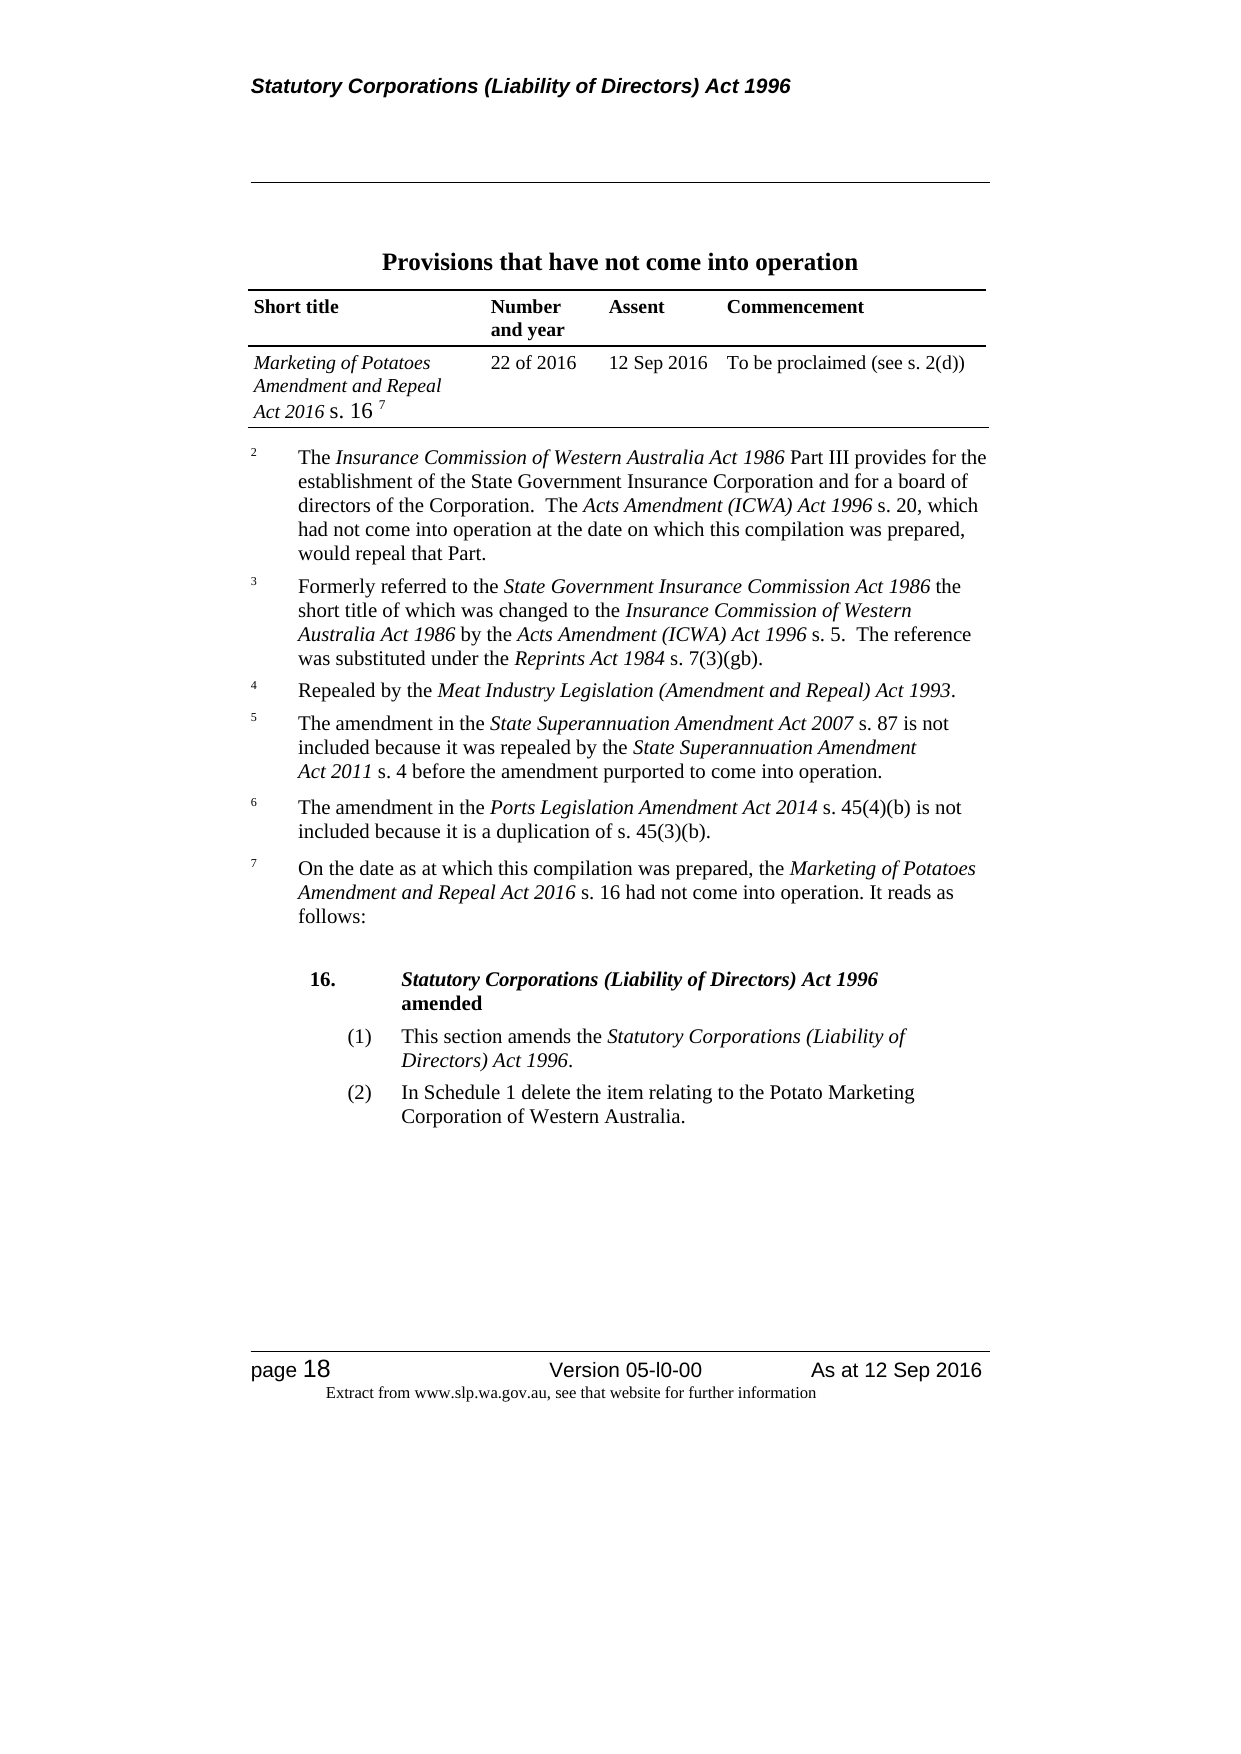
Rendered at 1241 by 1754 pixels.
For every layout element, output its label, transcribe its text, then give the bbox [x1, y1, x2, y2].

text 2 The Insurance Commission of Act 1986 Part III provides for the establishment of the State Government Insurance Corporation and for a board of directors of the Corporation. The Acts Amendment (ICWA) Act 1996 s. 20, which had not come into operation at the date on which this compilation was prepared, would repeal that Part. [251, 445, 990, 565]
table_header Short title [248, 291, 485, 345]
table_cell 12 Sep 2016 [603, 347, 721, 427]
table_cell 22 of 2016 [485, 347, 603, 427]
text 4 Repealed by the Meat Industry Legislation (Amendment and Repeal) Act 1993. [251, 678, 990, 702]
subtitle 16. Statutory Corporations (Liability of Directors) Act 1996 amended [309, 967, 960, 1015]
table_cell Marketing of Potatoes Amendment and Repeal Act 2016 s. 16 7 [248, 347, 485, 427]
text 7 On the date as at which this compilation was prepared, the Marketing of Potatoes Amendment and Repeal Act 2016 s. 16 had not come into operation. It reads as follows: [251, 856, 990, 928]
text 3 Formerly referred to the State Government Insurance Commission Act 1986 the short title of which was changed to the Insurance Commission of Western Australia Act 1986 by the Acts Amendment (ICWA) Act 1996 s. 5. The reference was substituted under the Reprints Act 1984 s. 7(3)(gb). [251, 573, 990, 670]
text 6 The amendment in the Ports Legislation Amendment Act 2014 s. 45(4)(b) is not included because it is a duplication of s. 45(3)(b). [251, 795, 990, 843]
subtitle Provisions that have not come into operation [251, 247, 990, 276]
text (1) This section amends the Statutory Corporations (Liability of Directors) Act 1996. [312, 1024, 960, 1072]
table_header Commencement [721, 291, 986, 345]
text (2) In Schedule 1 delete the item relating to the Potato Marketing Corporation of Western Australia. [312, 1080, 960, 1128]
table_header Assent [603, 291, 721, 345]
text 5 The amendment in the State Superannuation Amendment Act 2007 s. 87 is not included because it was repealed by the State Superannuation Amendment Act 2011 s. 4 before the amendment purported to come into operation. [251, 711, 990, 783]
table_cell To be proclaimed (see s. 2(d)) [721, 345, 989, 427]
table_header Number and year [485, 291, 603, 345]
